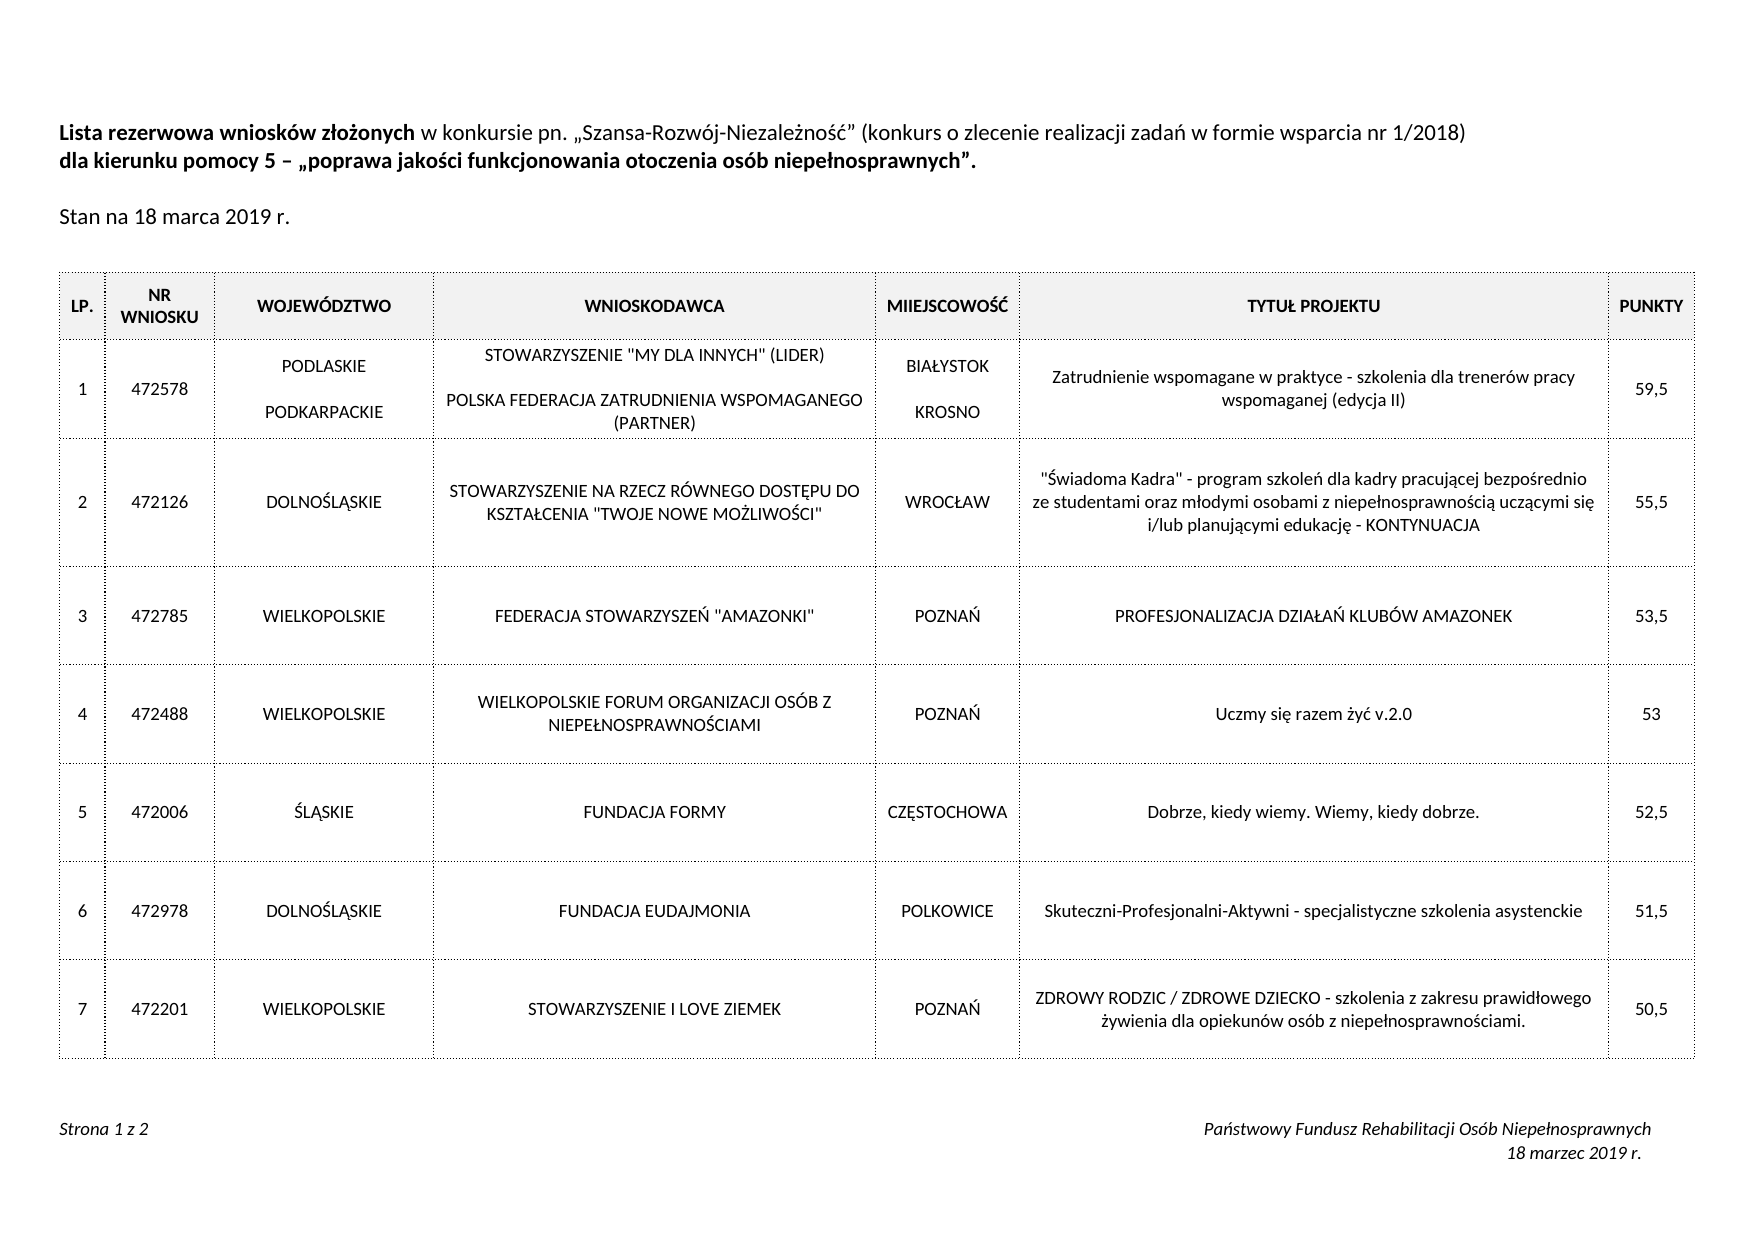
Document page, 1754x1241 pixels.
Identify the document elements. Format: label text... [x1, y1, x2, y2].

table_cell 472785 [105, 566, 214, 664]
table_cell STOWARZYSZENIE I LOVE ZIEMEK [434, 959, 875, 1058]
table_header WNIOSKODAWCA [434, 272, 875, 339]
table_cell 2 [60, 438, 105, 566]
table_cell ZDROWY RODZIC / ZDROWE DZIECKO - szkolenia z zakresu prawidłowego żywienia dla opiekunów osób z niepełnosprawnościami. [1020, 959, 1608, 1058]
table_cell 472006 [105, 763, 214, 861]
table_cell 5 [60, 763, 105, 861]
table_cell 52,5 [1608, 763, 1694, 861]
table_cell Zatrudnienie wspomagane w praktyce - szkolenia dla trenerów pracy wspomaganej (edycja II) [1020, 339, 1608, 437]
table_cell CZĘSTOCHOWA [875, 763, 1019, 861]
table_cell 53 [1608, 664, 1694, 762]
table_cell PROFESJONALIZACJA DZIAŁAŃ KLUBÓW AMAZONEK [1020, 566, 1608, 664]
table_cell POZNAŃ [875, 664, 1019, 762]
table_cell DOLNOŚLĄSKIE [214, 438, 434, 566]
table_header NR WNIOSKU [105, 272, 214, 339]
table_cell 472578 [105, 339, 214, 437]
table_header PUNKTY [1608, 272, 1694, 339]
table_cell 472978 [105, 861, 214, 959]
table_cell POZNAŃ [875, 959, 1019, 1058]
table_cell FUNDACJA FORMY [434, 763, 875, 861]
table_header MIIEJSCOWOŚĆ [875, 272, 1019, 339]
table_cell FEDERACJA STOWARZYSZEŃ "AMAZONKI" [434, 566, 875, 664]
table_cell Uczmy się razem żyć v.2.0 [1020, 664, 1608, 762]
table_cell FUNDACJA EUDAJMONIA [434, 861, 875, 959]
table_cell 51,5 [1608, 861, 1694, 959]
table_cell 3 [60, 566, 105, 664]
table_cell DOLNOŚLĄSKIE [214, 861, 434, 959]
table_cell WIELKOPOLSKIE [214, 664, 434, 762]
table_cell POZNAŃ [875, 566, 1019, 664]
table_cell "Świadoma Kadra" - program szkoleń dla kadry pracującej bezpośrednio ze studentami oraz młodymi osobami z niepełnosprawnością uczącymi się i/lub planującymi edukację - KONTYNUACJA [1020, 438, 1608, 566]
table_cell STOWARZYSZENIE NA RZECZ RÓWNEGO DOSTĘPU DO KSZTAŁCENIA "TWOJE NOWE MOŻLIWOŚCI" [434, 438, 875, 566]
table_cell WIELKOPOLSKIE FORUM ORGANIZACJI OSÓB Z NIEPEŁNOSPRAWNOŚCIAMI [434, 664, 875, 762]
table_cell 472201 [105, 959, 214, 1058]
table_cell 7 [60, 959, 105, 1058]
table_cell 50,5 [1608, 959, 1694, 1058]
text Stan na 18 marca 2019 r. [59, 202, 1695, 230]
table_header LP. [60, 272, 105, 339]
table_cell 53,5 [1608, 566, 1694, 664]
table_cell POLKOWICE [875, 861, 1019, 959]
table_cell STOWARZYSZENIE "MY DLA INNYCH" (LIDER) POLSKA FEDERACJA ZATRUDNIENIA WSPOMAGANEGO (PARTNER) [434, 339, 875, 437]
subtitle Lista rezerwowa wniosków złożonych w konkursie pn. „Szansa-Rozwój-Niezależność” (konkurs o zlecenie realizacji zadań w formie wsparcia nr 1/2018) dla kierunku pomocy 5 – „poprawa jakości funkcjonowania otoczenia osób niepełnosprawnych”. [59, 118, 1695, 174]
table_header TYTUŁ PROJEKTU [1020, 272, 1608, 339]
table_cell Skuteczni-Profesjonalni-Aktywni - specjalistyczne szkolenia asystenckie [1020, 861, 1608, 959]
table_cell 59,5 [1608, 339, 1694, 437]
table_cell 472126 [105, 438, 214, 566]
table_cell 4 [60, 664, 105, 762]
table_cell BIAŁYSTOK KROSNO [875, 339, 1019, 437]
table_cell PODLASKIE PODKARPACKIE [214, 339, 434, 437]
table_header WOJEWÓDZTWO [214, 272, 434, 339]
table_cell 472488 [105, 664, 214, 762]
table_cell Dobrze, kiedy wiemy. Wiemy, kiedy dobrze. [1020, 763, 1608, 861]
table_cell 55,5 [1608, 438, 1694, 566]
table_cell WIELKOPOLSKIE [214, 959, 434, 1058]
table_cell 6 [60, 861, 105, 959]
table_cell WIELKOPOLSKIE [214, 566, 434, 664]
table_cell 1 [60, 339, 105, 437]
table_cell WROCŁAW [875, 438, 1019, 566]
table_cell ŚLĄSKIE [214, 763, 434, 861]
